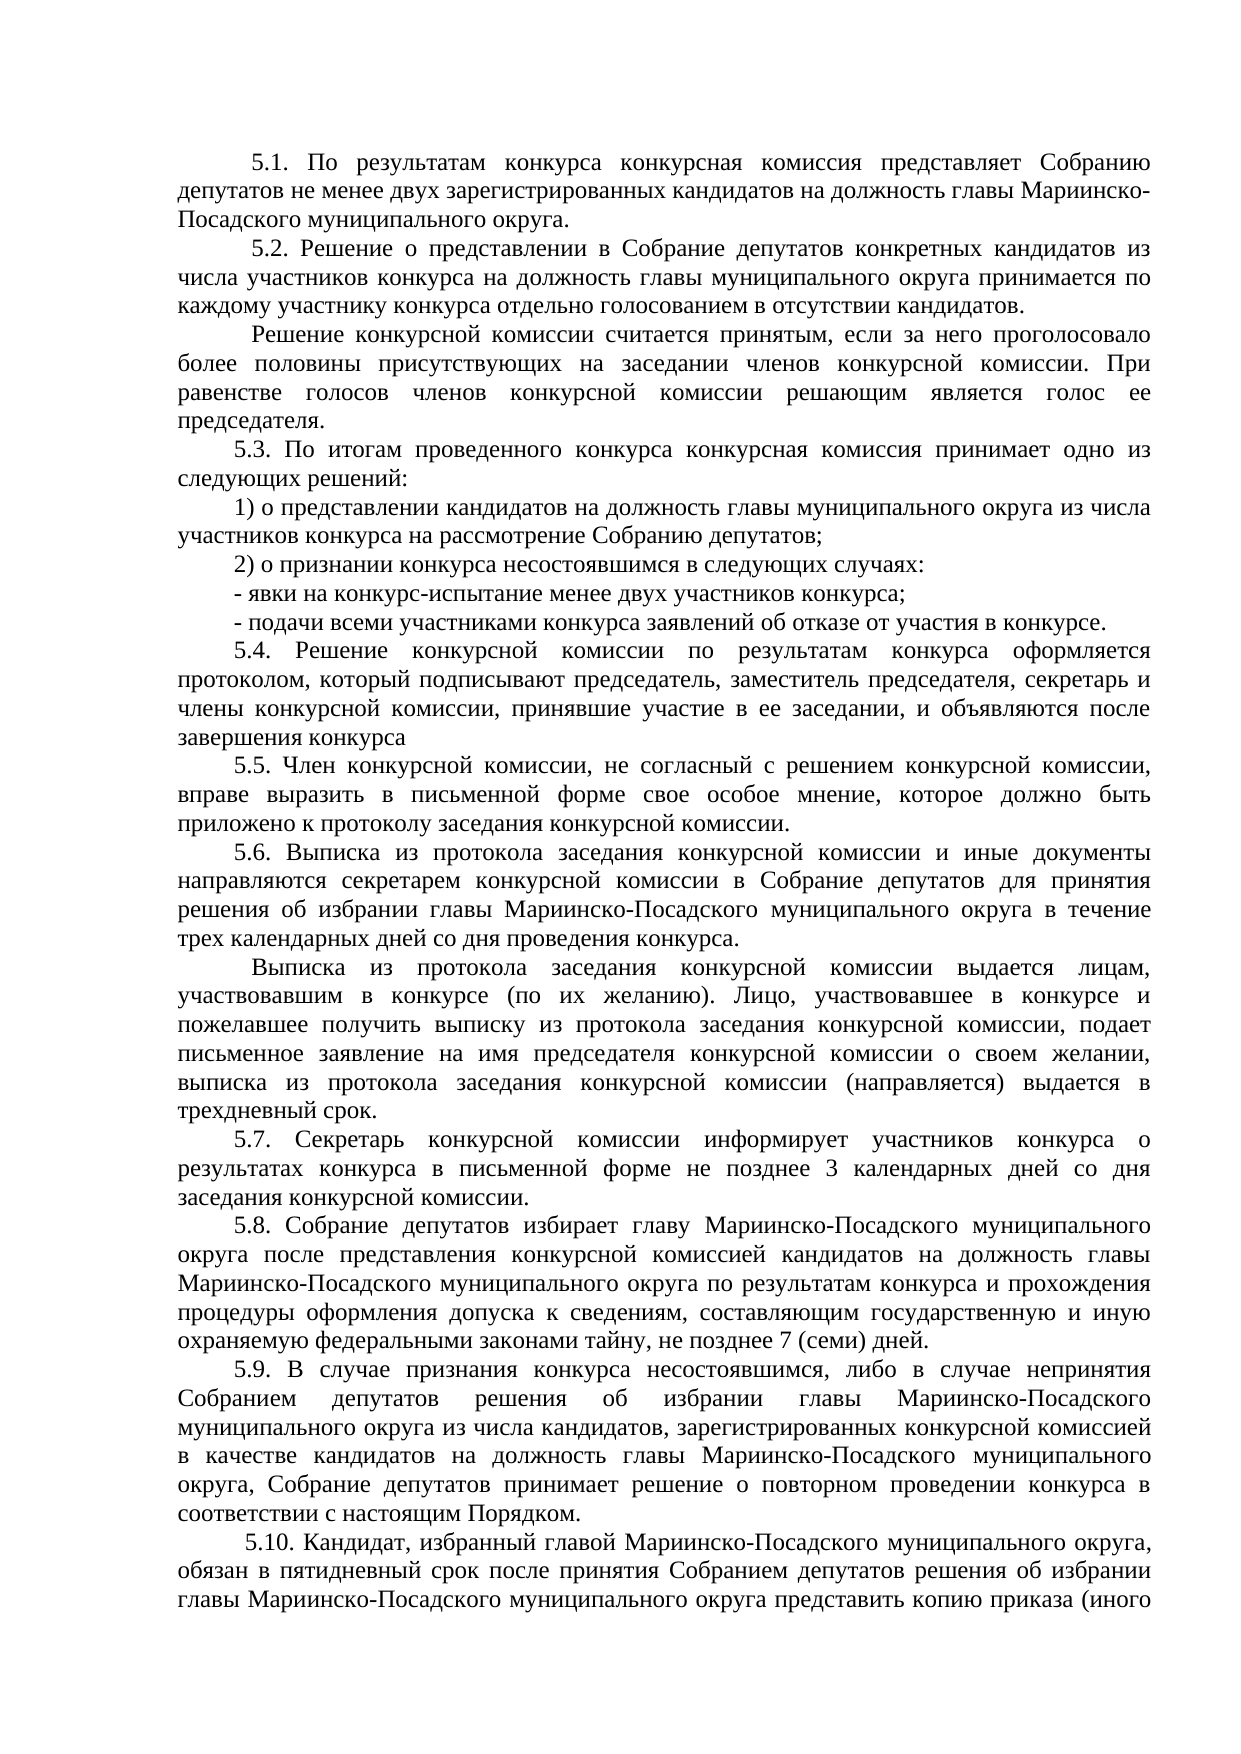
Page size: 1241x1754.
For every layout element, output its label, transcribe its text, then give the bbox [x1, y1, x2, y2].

text Выписка из протокола заседания конкурсной комиссии выдается лицам, участвовавшим в конкурсе (по их желанию). Лицо, участвовавшее в конкурсе и пожелавшее получить выписку из протокола заседания конкурсной комиссии, подает письменное заявление на имя председателя конкурсной комиссии о своем желании, выписка из протокола заседания конкурсной комиссии (направляется) выдается в трехдневный срок. [177, 952, 1152, 1124]
text 5.8. Собрание депутатов избирает главу Мариинско-Посадского муниципального округа после представления конкурсной комиссией кандидатов на должность главы Мариинско-Посадского муниципального округа по результатам конкурса и прохождения процедуры оформления допуска к сведениям, составляющим государственную и иную охраняемую федеральными законами тайну, не позднее 7 (семи) дней. [177, 1211, 1152, 1354]
text 5.3. По итогам проведенного конкурса конкурсная комиссия принимает одно из следующих решений: [177, 434, 1152, 492]
text 5.4. Решение конкурсной комиссии по результатам конкурса оформляется протоколом, который подписывают председатель, заместитель председателя, секретарь и члены конкурсной комиссии, принявшие участие в ее заседании, и объявляются после завершения конкурса [177, 636, 1152, 751]
text 1) о представлении кандидатов на должность главы муниципального округа из числа участников конкурса на рассмотрение Собранию депутатов; [177, 492, 1152, 549]
text - подачи всеми участниками конкурса заявлений об отказе от участия в конкурсе. [177, 607, 1152, 636]
text 5.7. Секретарь конкурсной комиссии информирует участников конкурса о результатах конкурса в письменной форме не позднее 3 календарных дней со дня заседания конкурсной комиссии. [177, 1124, 1152, 1211]
text 5.2. Решение о представлении в Собрание депутатов конкретных кандидатов из числа участников конкурса на должность главы муниципального округа принимается по каждому участнику конкурса отдельно голосованием в отсутствии кандидатов. [177, 233, 1152, 319]
text 5.9. В случае признания конкурса несостоявшимся, либо в случае непринятия Собранием депутатов решения об избрании главы Мариинско-Посадского муниципального округа из числа кандидатов, зарегистрированных конкурсной комиссией в качестве кандидатов на должность главы Мариинско-Посадского муниципального округа, Собрание депутатов принимает решение о повторном проведении конкурса в соответствии с настоящим Порядком. [177, 1354, 1152, 1527]
text 2) о признании конкурса несостоявшимся в следующих случаях: [177, 549, 1152, 578]
text 5.6. Выписка из протокола заседания конкурсной комиссии и иные документы направляются секретарем конкурсной комиссии в Собрание депутатов для принятия решения об избрании главы Мариинско-Посадского муниципального округа в течение трех календарных дней со дня проведения конкурса. [177, 837, 1152, 952]
text 5.1. По результатам конкурса конкурсная комиссия представляет Собранию депутатов не менее двух зарегистрированных кандидатов на должность главы Мариинско-Посадского муниципального округа. [177, 147, 1152, 233]
text - явки на конкурс-испытание менее двух участников конкурса; [177, 578, 1152, 607]
text Решение конкурсной комиссии считается принятым, если за него проголосовало более половины присутствующих на заседании членов конкурсной комиссии. При равенстве голосов членов конкурсной комиссии решающим является голос ее председателя. [177, 319, 1152, 434]
text 5.5. Член конкурсной комиссии, не согласный с решением конкурсной комиссии, вправе выразить в письменной форме свое особое мнение, которое должно быть приложено к протоколу заседания конкурсной комиссии. [177, 751, 1152, 837]
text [177, 1527, 1152, 1613]
